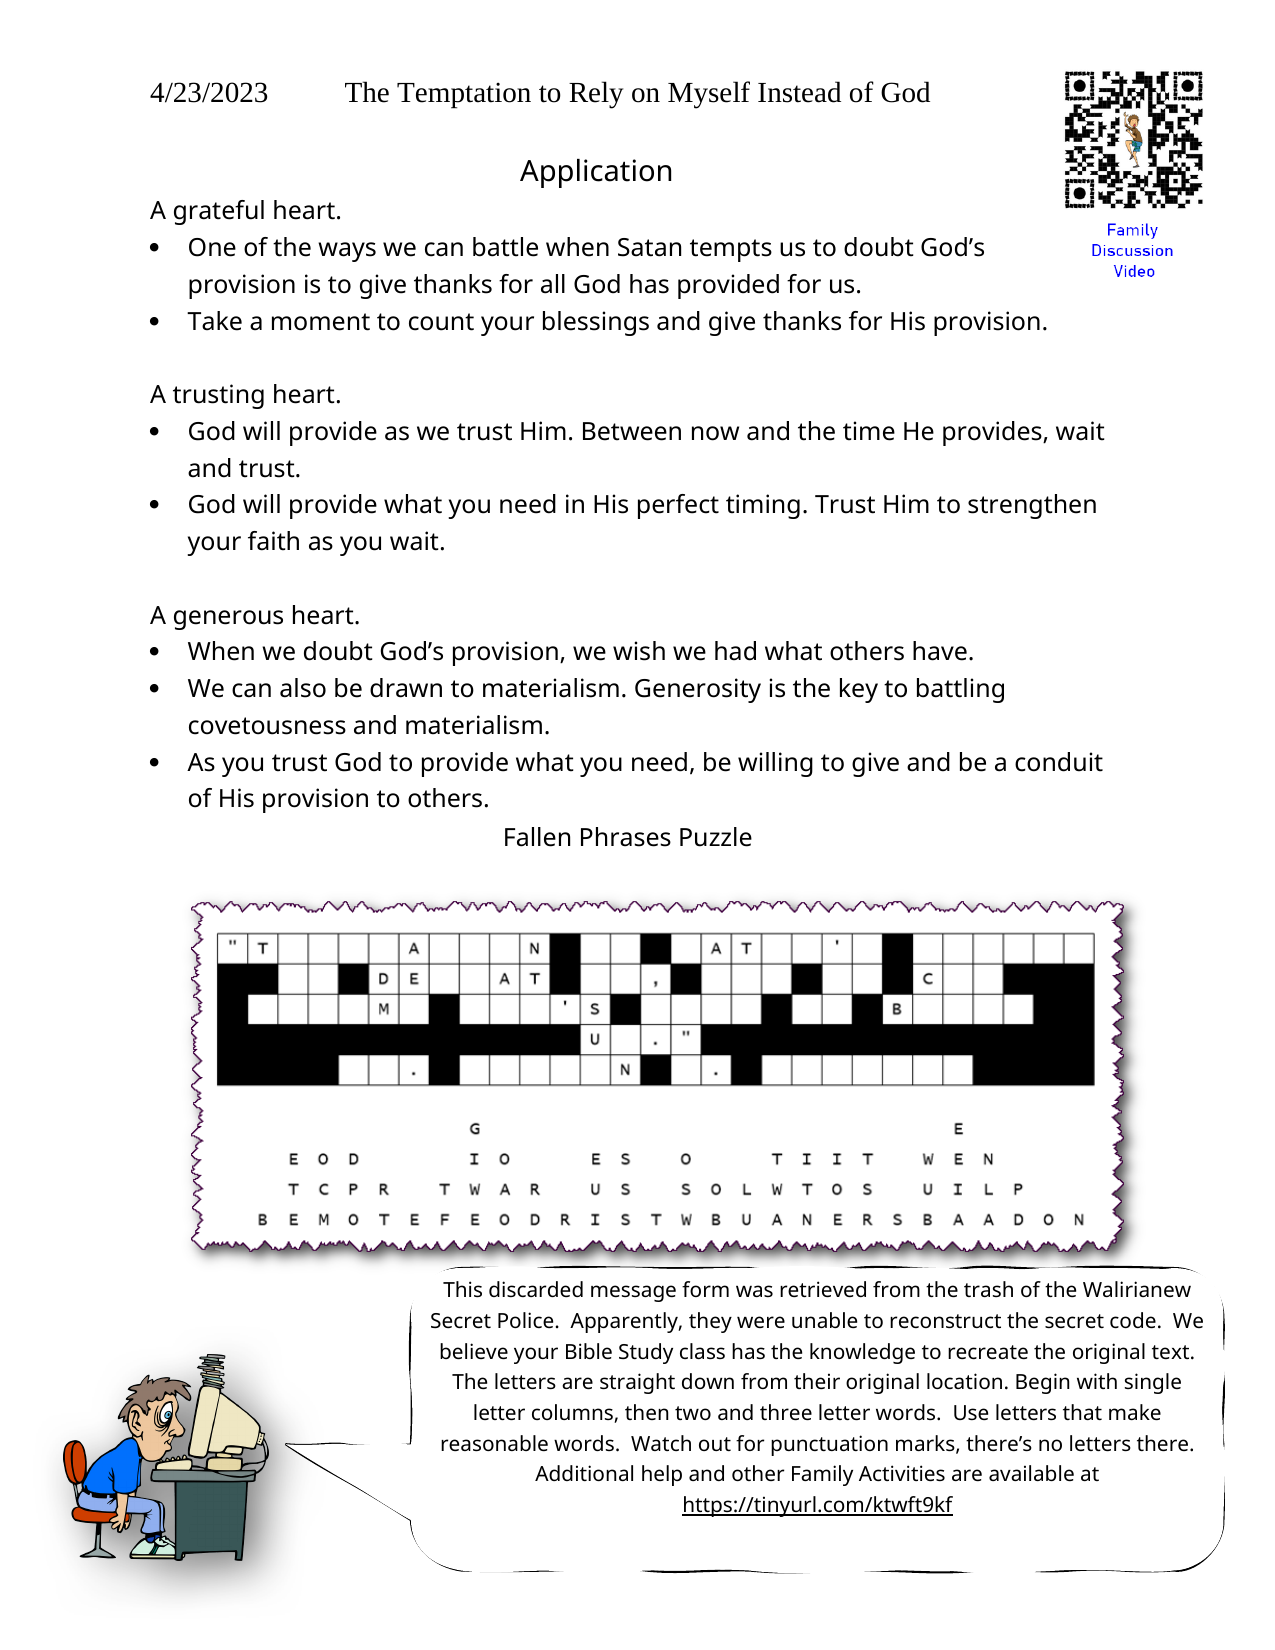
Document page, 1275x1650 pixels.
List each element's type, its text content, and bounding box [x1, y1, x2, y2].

picture [163, 872, 1152, 1280]
list Take a moment to count your blessings and give thanks for His provision. [150, 303, 1125, 337]
text A generous heart. [150, 597, 1125, 631]
list We can also be drawn to materialism. Generosity is the key to battling covetousness and materialism. [150, 671, 1125, 742]
list When we doubt God’s provision, we wish we had what others have. [150, 634, 1125, 668]
text A trusting heart. [150, 377, 1125, 411]
list One of the ways we can battle when Satan tempts us to doubt God’s provision is to give thanks for all God has provided for us. [150, 229, 1125, 300]
picture [63, 1354, 269, 1561]
list As you trust God to provide what you need, be willing to give and be a conduit of His provision to others. [150, 744, 1125, 815]
list God will provide what you need in His perfect timing. Trust Him to strengthen your faith as you wait. [150, 487, 1125, 558]
text Application [150, 150, 1062, 190]
picture [1062, 69, 1205, 288]
text A grateful heart. [150, 193, 1062, 227]
list God will provide as we trust Him. Between now and the time He provides, wait and trust. [150, 413, 1125, 484]
